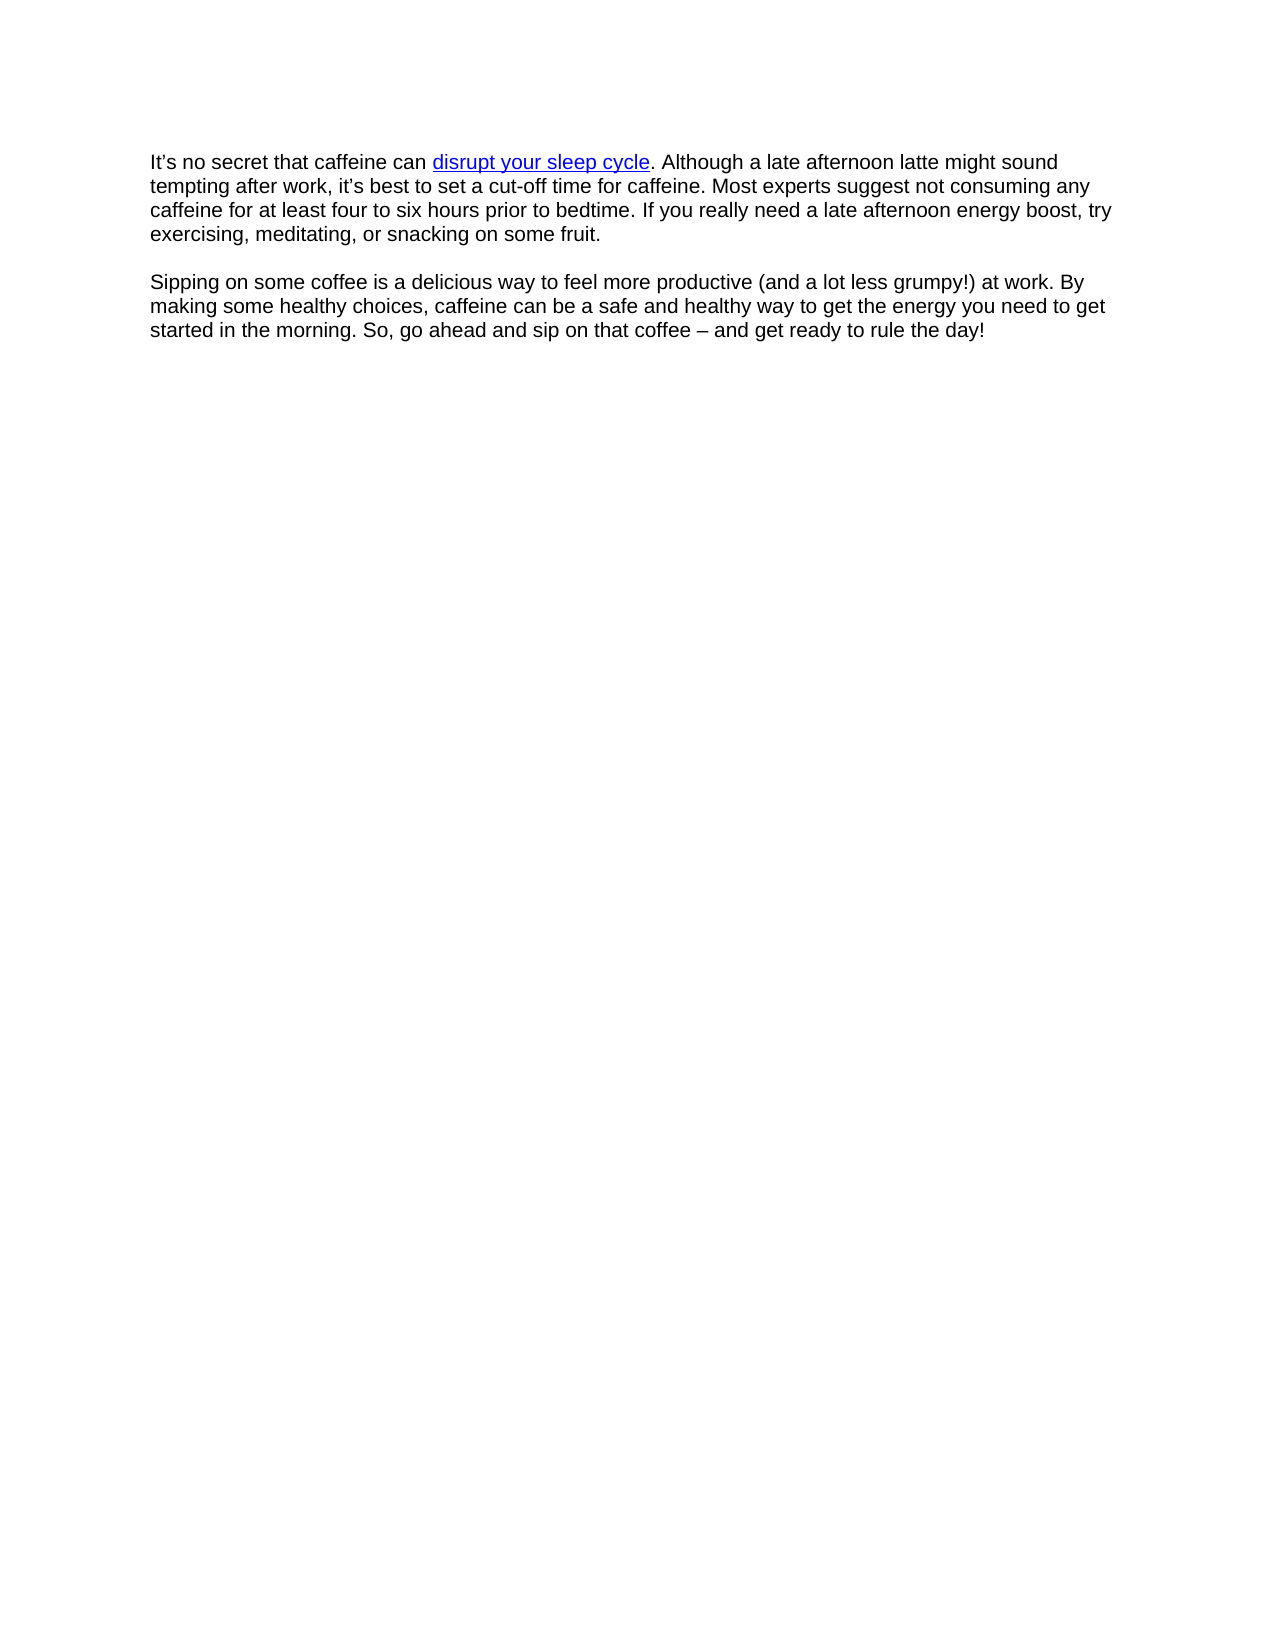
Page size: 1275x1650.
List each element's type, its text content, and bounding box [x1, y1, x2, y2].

text Sipping on some coffee is a delicious way to feel more productive (and a lot less grumpy!) at work. By making some healthy choices, caffeine can be a safe and healthy way to get the energy you need to get started in the morning. So, go ahead and sip on that coffee – and get ready to rule the day! [150, 270, 1125, 342]
text It’s no secret that caffeine can disrupt your sleep cycle. Although a late afternoon latte might sound tempting after work, it’s best to set a cut-off time for caffeine. Most experts suggest not consuming any caffeine for at least four to six hours prior to bedtime. If you really need a late afternoon energy boost, try exercising, meditating, or snacking on some fruit. [150, 150, 1125, 246]
